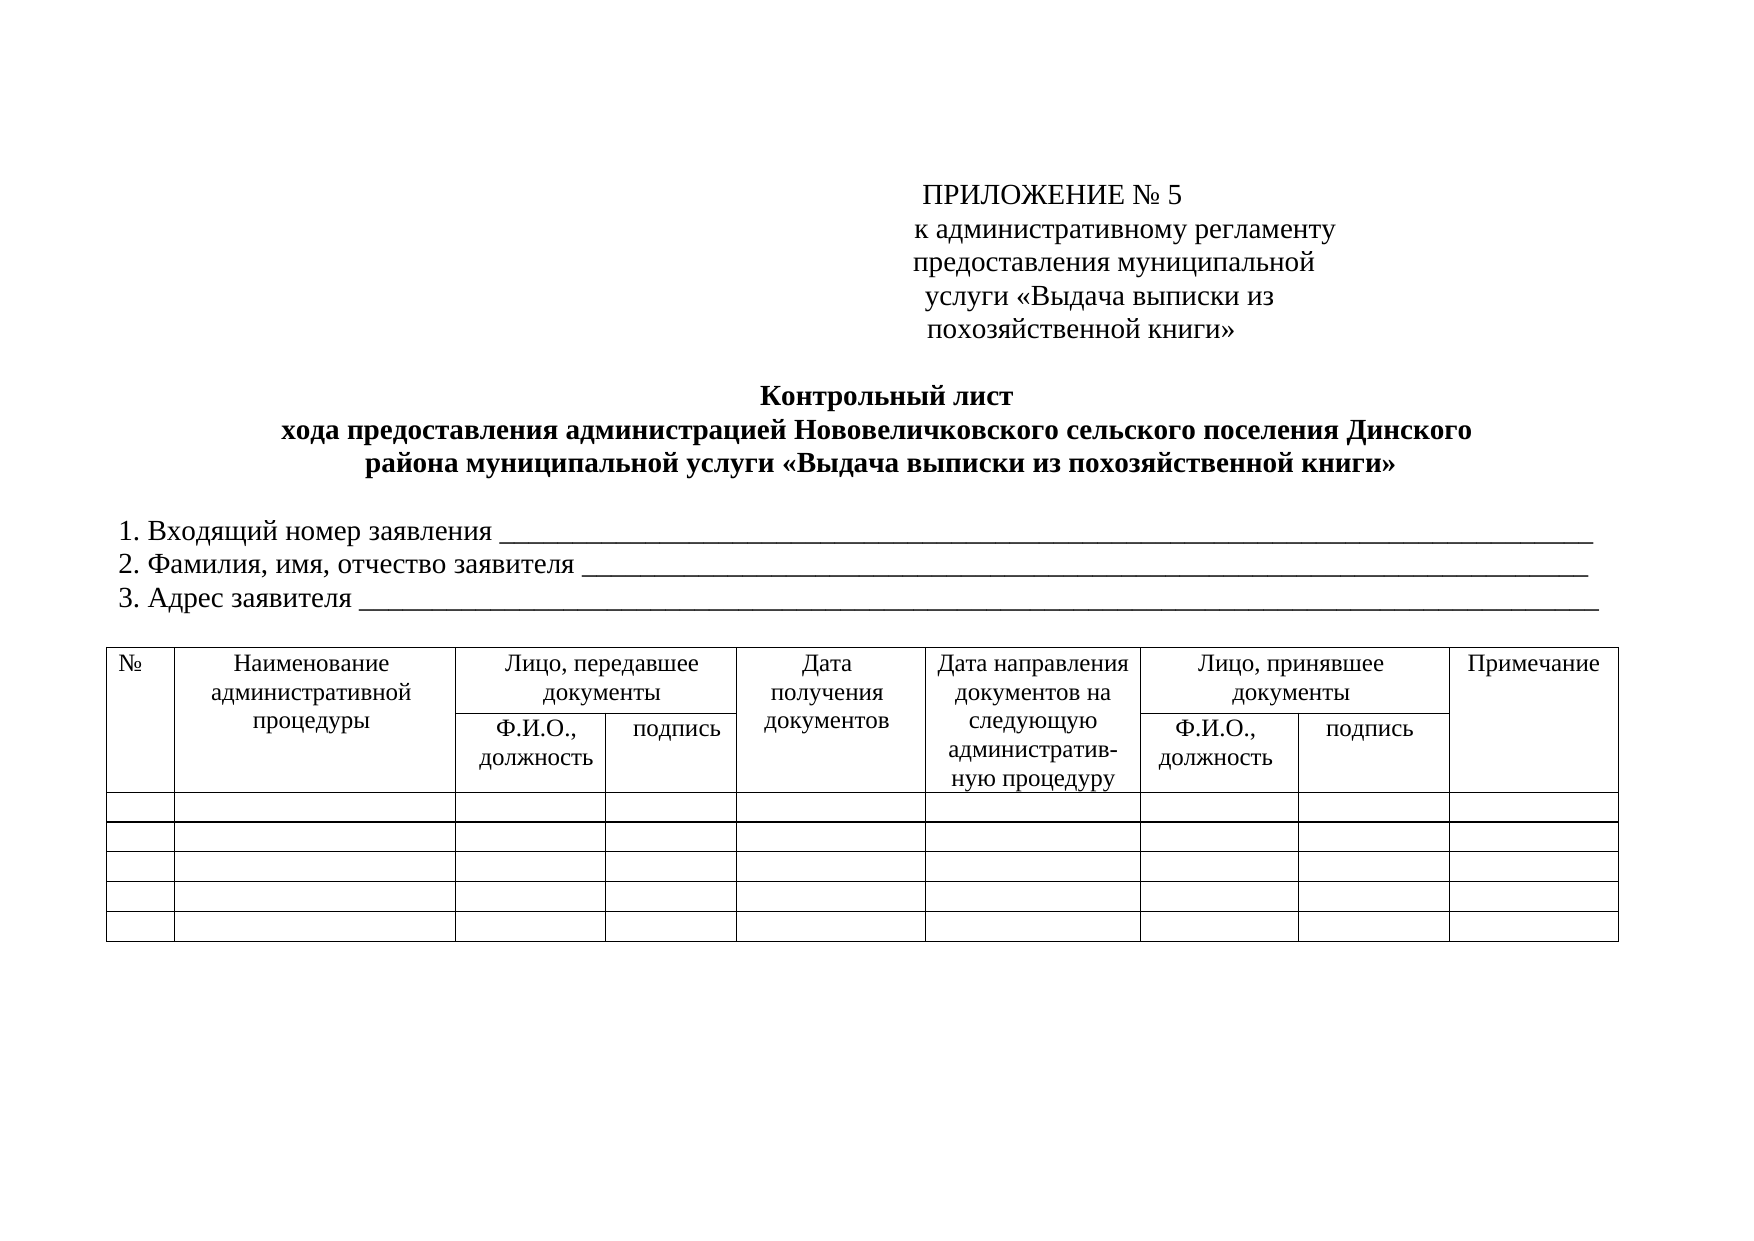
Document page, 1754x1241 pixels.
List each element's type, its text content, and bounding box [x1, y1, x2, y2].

table_cell [1299, 823, 1449, 851]
table_cell [456, 852, 605, 881]
text 3. Адрес заявителя _____________________________________________________________________________________ [118, 580, 1599, 613]
table_cell [175, 793, 455, 821]
table_cell [1141, 823, 1298, 851]
table_header Примечание [1450, 648, 1618, 792]
table_header Наименование административной процедуры [175, 648, 455, 792]
table_cell [107, 882, 174, 911]
table_cell [926, 852, 1140, 881]
table_cell [926, 912, 1140, 941]
table_cell [926, 823, 1140, 851]
table_cell [107, 912, 174, 941]
table_cell [737, 823, 925, 851]
table_cell [606, 882, 736, 911]
table_cell [456, 823, 605, 851]
text района муниципальной услуги «Выдача выписки из похозяйственной книги» [118, 446, 1636, 479]
table_cell [1141, 852, 1298, 881]
text похозяйственной книги» [118, 311, 1636, 345]
table_cell [175, 882, 455, 911]
table_cell [1450, 852, 1618, 881]
table_header № [107, 648, 174, 792]
table_cell [606, 823, 736, 851]
table_header Лицо, принявшее документы [1141, 648, 1449, 712]
text услуги «Выдача выписки из [118, 278, 1636, 311]
table_cell [1299, 882, 1449, 911]
text 2. Фамилия, имя, отчество заявителя _____________________________________________________________________ [118, 546, 1599, 580]
table_cell [1299, 852, 1449, 881]
table_cell Ф.И.О., должность [1141, 714, 1298, 792]
table_cell [107, 793, 174, 821]
table_cell [1141, 912, 1298, 941]
table_cell [107, 823, 174, 851]
text ПРИЛОЖЕНИЕ № 5 [118, 177, 1636, 211]
table_cell [1299, 912, 1449, 941]
text Контрольный лист [174, 378, 1599, 412]
table_cell [456, 793, 605, 821]
table_cell подпись [1299, 714, 1449, 792]
text хода предоставления администрацией Нововеличковского сельского поселения Динского [118, 412, 1636, 446]
table_cell [175, 852, 455, 881]
table_cell [1450, 793, 1618, 821]
table_header Дата получения документов [737, 648, 925, 792]
table_cell [1141, 882, 1298, 911]
table_cell Ф.И.О., должность [456, 714, 605, 792]
table_header Лицо, передавшее документы [456, 648, 736, 712]
table_cell [606, 852, 736, 881]
table_cell [456, 882, 605, 911]
table_cell [1450, 882, 1618, 911]
table_cell [606, 793, 736, 821]
table_cell [926, 793, 1140, 821]
table_cell [456, 912, 605, 941]
table_cell [1450, 912, 1618, 941]
table_cell [1299, 793, 1449, 821]
table_cell [737, 912, 925, 941]
table_cell [1141, 793, 1298, 821]
table_header Дата направления документов на следующую административ-ную процедуру [926, 648, 1140, 792]
table_cell [606, 912, 736, 941]
table_cell [175, 912, 455, 941]
text 1. Входящий номер заявления ___________________________________________________________________________ [118, 513, 1599, 546]
table_cell [175, 823, 455, 851]
text предоставления муниципальной [118, 244, 1636, 278]
text к административному регламенту [118, 211, 1636, 244]
table_cell [737, 882, 925, 911]
table_cell [926, 882, 1140, 911]
table_cell [1450, 823, 1618, 851]
table_cell [737, 793, 925, 821]
table_cell подпись [606, 714, 736, 792]
table_cell [737, 852, 925, 881]
table_cell [107, 852, 174, 881]
